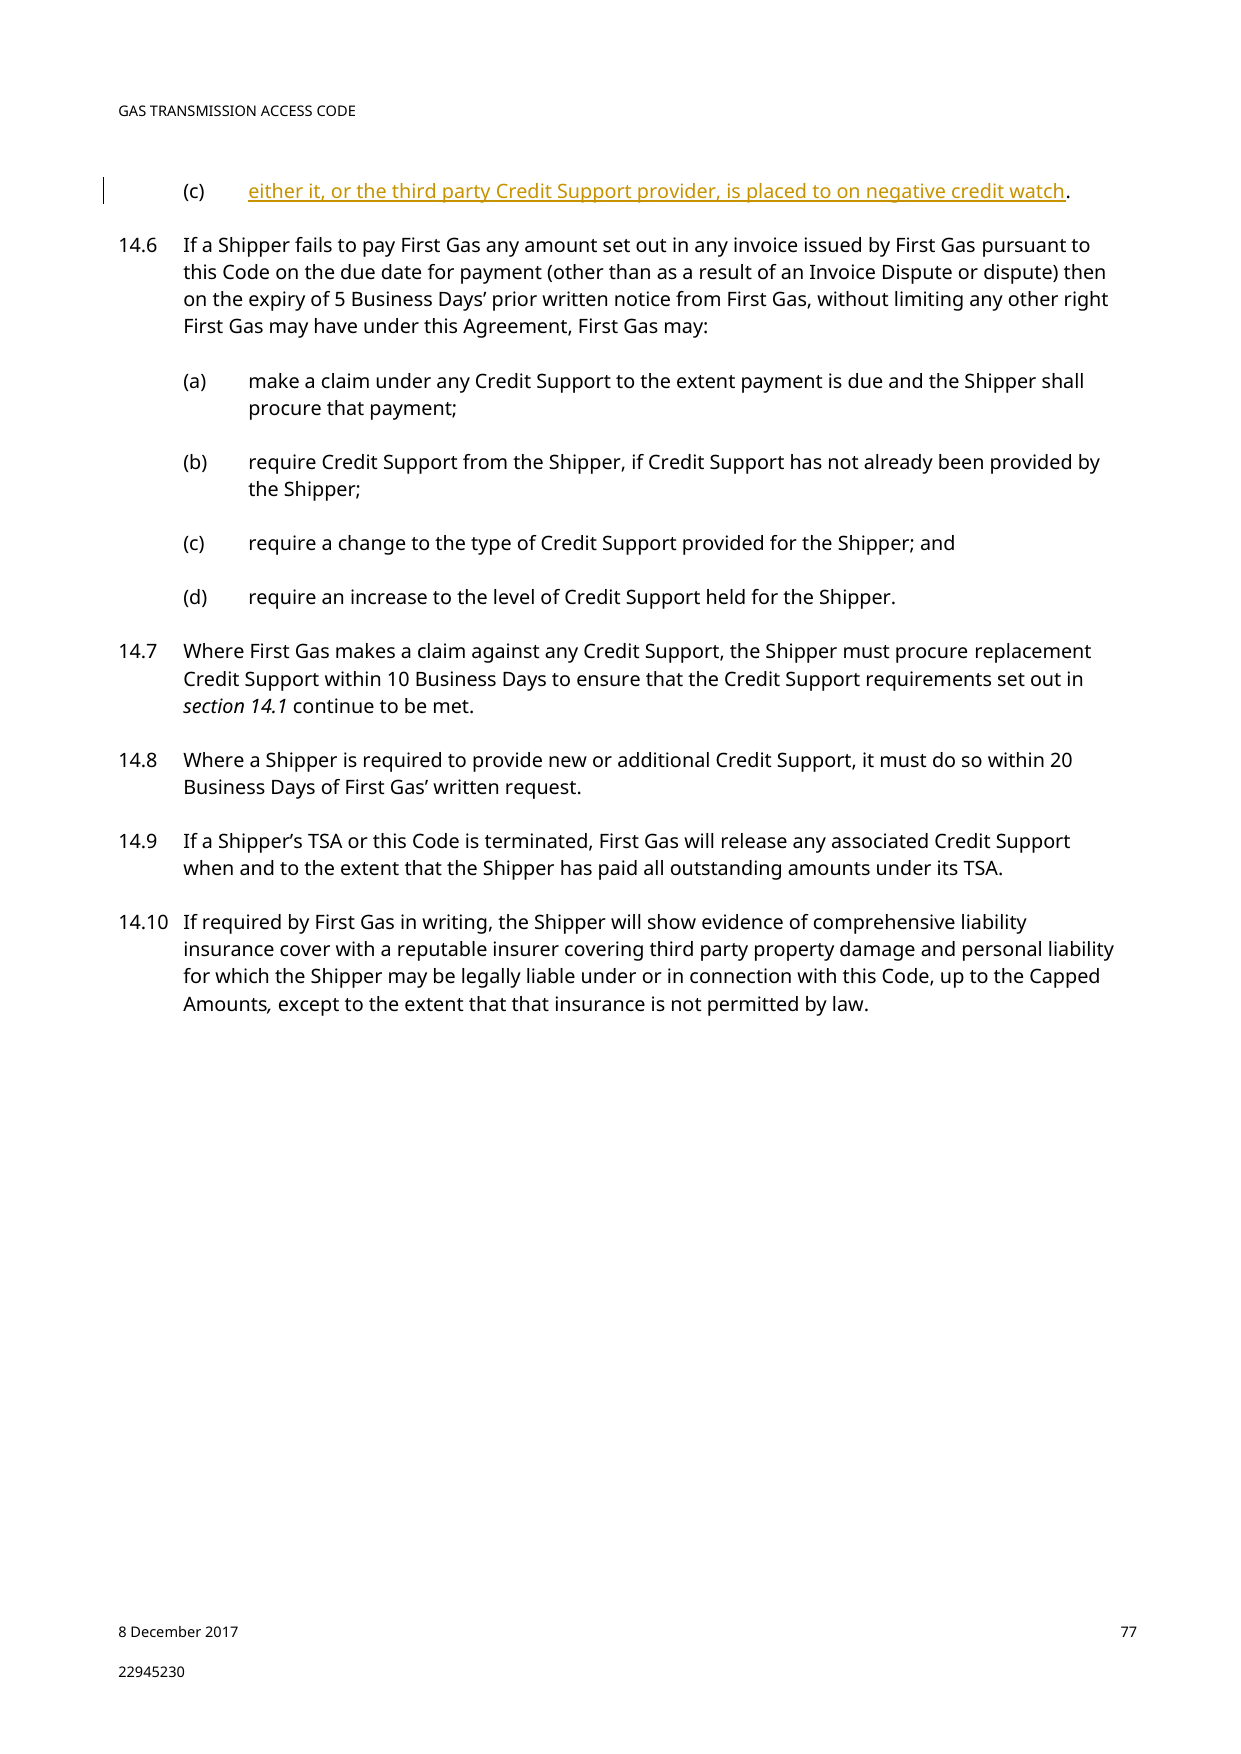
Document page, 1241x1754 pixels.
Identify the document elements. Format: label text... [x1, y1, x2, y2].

list require Credit Support from the Shipper, if Credit Support has not already been provided by the Shipper; [183, 448, 1122, 502]
list Where a Shipper is required to provide new or additional Credit Support, it must do so within 20 Business Days of First Gas’ written request. [118, 746, 1122, 800]
list . [183, 177, 1122, 204]
list If a Shipper fails to pay First Gas any amount set out in any invoice issued by First Gas pursuant to this Code on the due date for payment (other than as a result of an Invoice Dispute or dispute) then on the expiry of 5 Business Days’ prior written notice from First Gas, without limiting any other right First Gas may have under this Agreement, First Gas may: [118, 231, 1122, 340]
list require an increase to the level of Credit Support held for the Shipper. [183, 583, 1122, 611]
list make a claim under any Credit Support to the extent payment is due and the Shipper shall procure that payment; [183, 367, 1122, 421]
list If a Shipper’s TSA or this Code is terminated, First Gas will release any associated Credit Support when and to the extent that the Shipper has paid all outstanding amounts under its TSA. [118, 827, 1122, 881]
list require a change to the type of Credit Support provided for the Shipper; and [183, 529, 1122, 556]
list Where First Gas makes a claim against any Credit Support, the Shipper must procure replacement Credit Support within 10 Business Days to ensure that the Credit Support requirements set out in section 14.1 continue to be met. [118, 638, 1122, 719]
list If required by First Gas in writing, the Shipper will show evidence of comprehensive liability insurance cover with a reputable insurer covering third party property damage and personal liability for which the Shipper may be legally liable under or in connection with this Code, up to the Capped Amounts, except to the extent that that insurance is not permitted by law. [118, 908, 1122, 1017]
